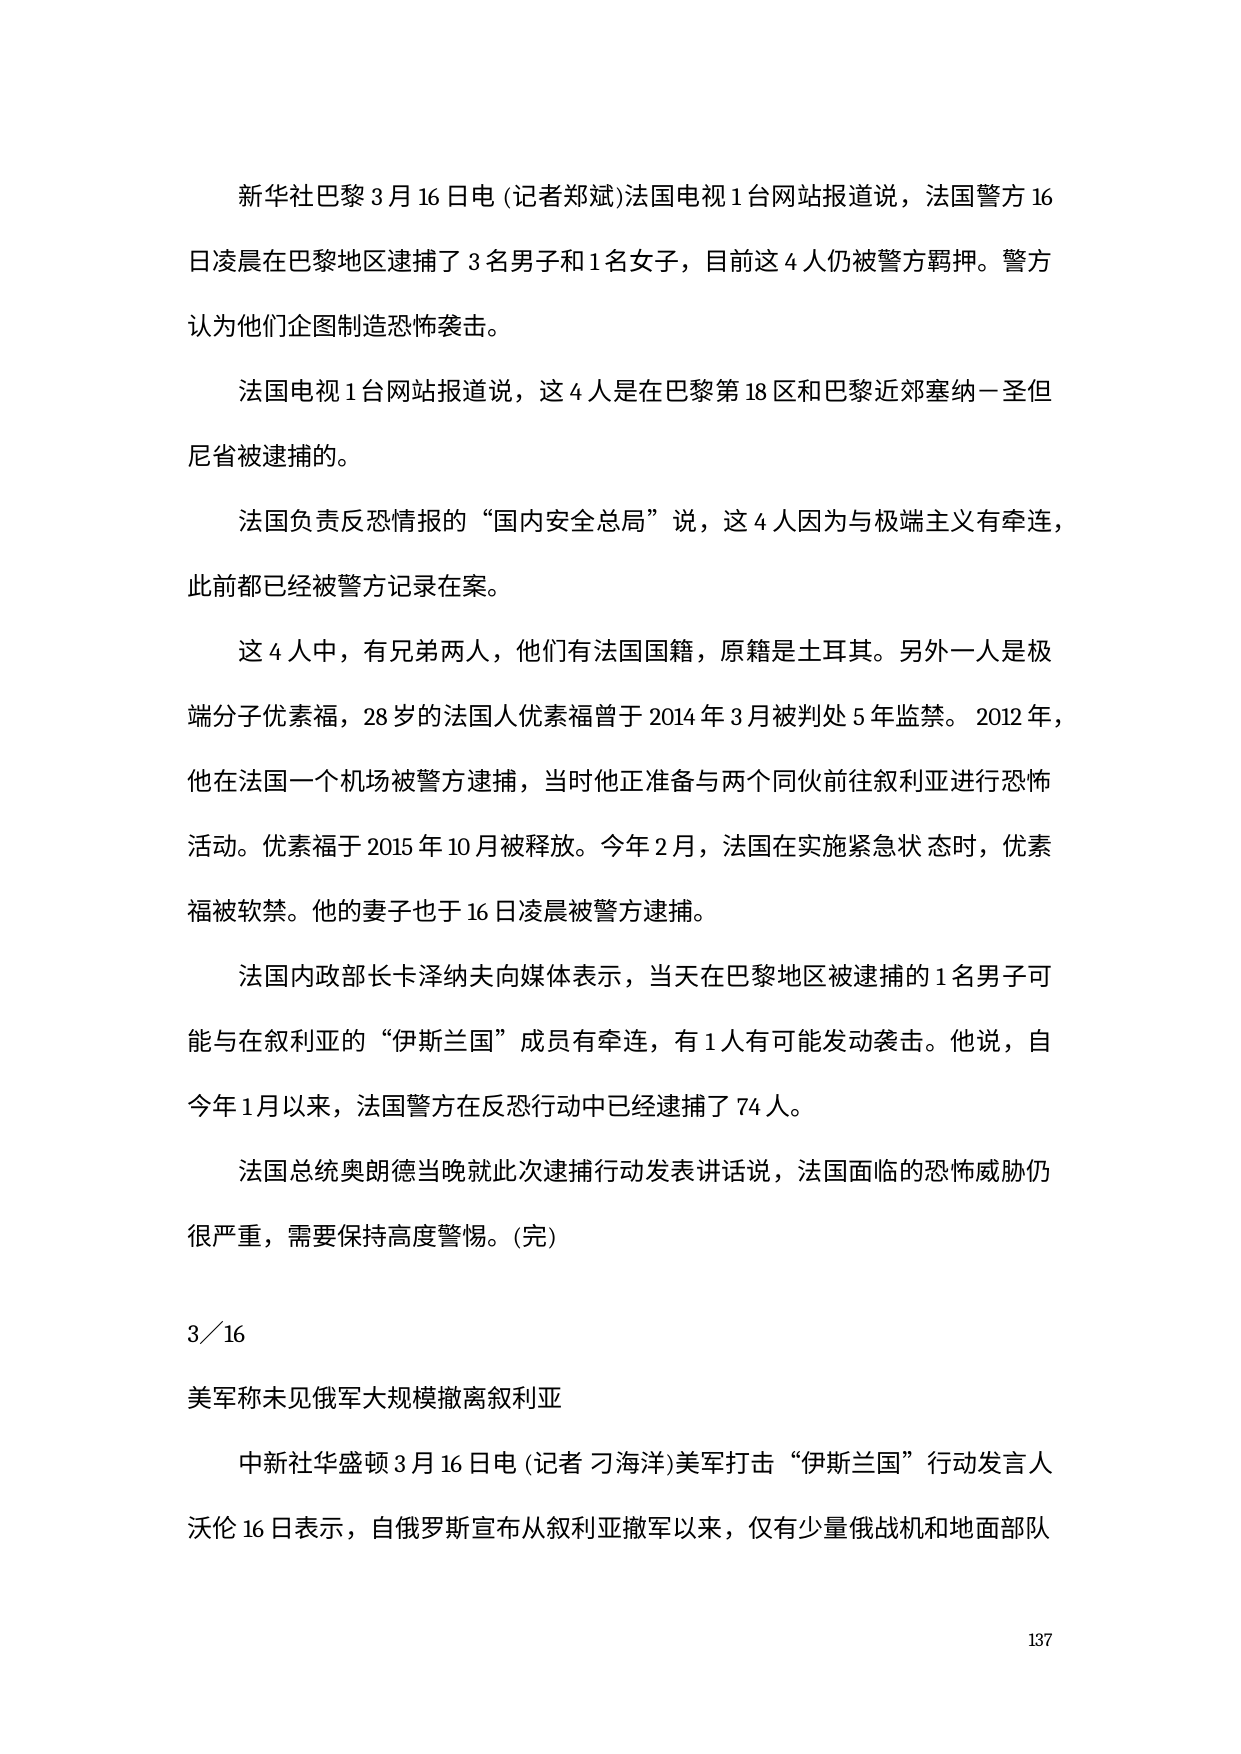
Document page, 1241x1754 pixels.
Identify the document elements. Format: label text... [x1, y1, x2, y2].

text 新华社巴黎3月16日电 (记者郑斌)法国电视1台网站报道说，法国警方16日凌晨在巴黎地区逮捕了3名男子和1名女子，目前这4人仍被警方羁押。警方认为他们企图制造恐怖袭击。 [187, 162, 1053, 357]
text 法国电视1台网站报道说，这4人是在巴黎第18区和巴黎近郊塞纳－圣但尼省被逮捕的。 [187, 357, 1053, 487]
text 法国内政部长卡泽纳夫向媒体表示，当天在巴黎地区被逮捕的1名男子可能与在叙利亚的“伊斯兰国”成员有牵连，有1人有可能发动袭击。他说，自今年1月以来，法国警方在反恐行动中已经逮捕了74人。 [187, 942, 1053, 1137]
text 美军称未见俄军大规模撤离叙利亚 [187, 1364, 1053, 1429]
text 这4人中，有兄弟两人，他们有法国国籍，原籍是土耳其。另外一人是极端分子优素福，28岁的法国人优素福曾于2014年3月被判处5年监禁。 2012年，他在法国一个机场被警方逮捕，当时他正准备与两个同伙前往叙利亚进行恐怖活动。优素福于2015年10月被释放。今年2月，法国在实施紧急状 态时，优素福被软禁。他的妻子也于16日凌晨被警方逮捕。 [187, 617, 1053, 942]
text 法国总统奥朗德当晚就此次逮捕行动发表讲话说，法国面临的恐怖威胁仍很严重，需要保持高度警惕。(完) [187, 1137, 1053, 1267]
text 3／16 [187, 1299, 1053, 1364]
text 法国负责反恐情报的“国内安全总局”说，这4人因为与极端主义有牵连，此前都已经被警方记录在案。 [187, 487, 1053, 617]
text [187, 1429, 1053, 1559]
